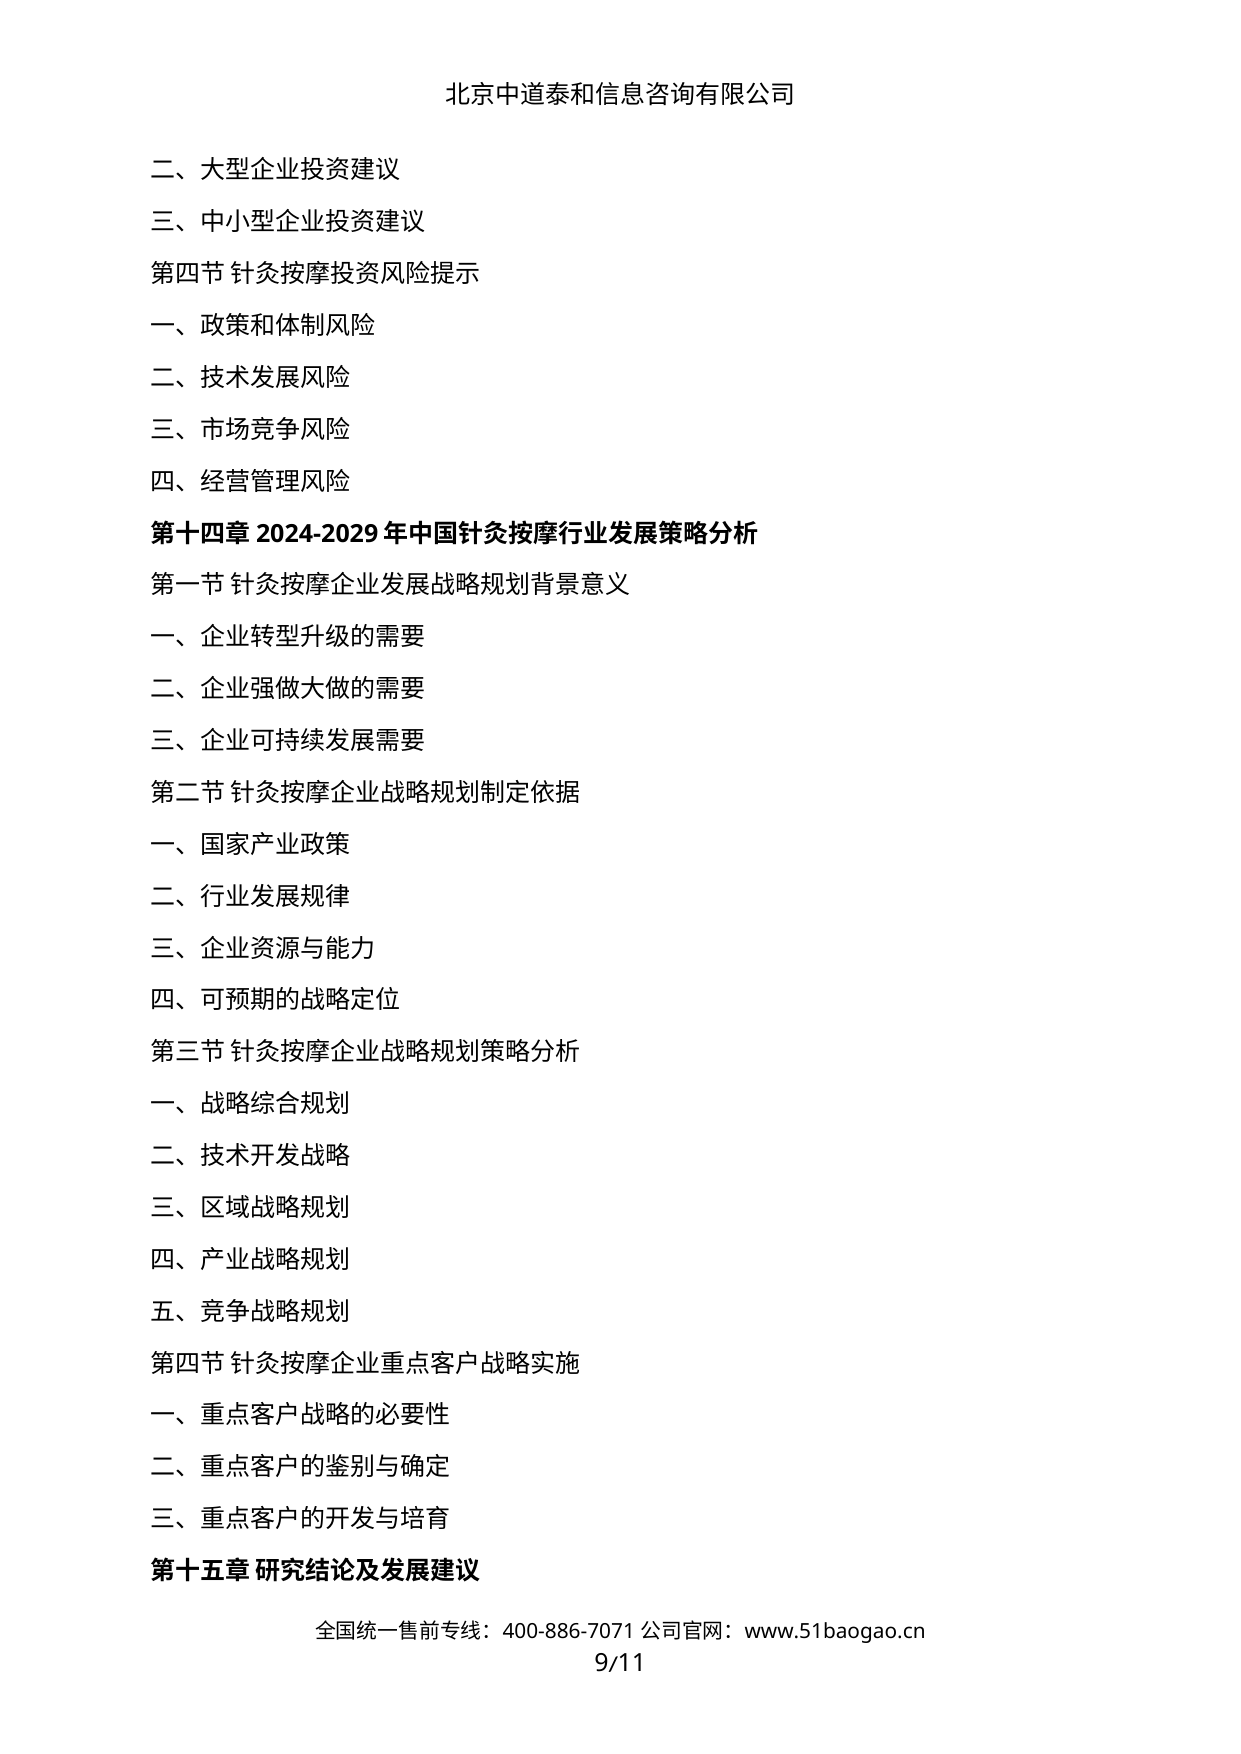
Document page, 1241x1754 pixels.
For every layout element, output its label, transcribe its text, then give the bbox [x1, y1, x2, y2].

text 三、企业资源与能力 [150, 928, 1090, 964]
text 三、企业可持续发展需要 [150, 721, 1090, 757]
text 二、技术开发战略 [150, 1136, 1090, 1172]
text 二、重点客户的鉴别与确定 [150, 1447, 1090, 1483]
text 三、重点客户的开发与培育 [150, 1499, 1090, 1535]
text 三、市场竞争风险 [150, 409, 1090, 446]
text 一、国家产业政策 [150, 824, 1090, 861]
text 一、政策和体制风险 [150, 306, 1090, 342]
text 一、战略综合规划 [150, 1084, 1090, 1120]
text 四、经营管理风险 [150, 461, 1090, 497]
text 三、区域战略规划 [150, 1187, 1090, 1224]
text 第十五章 研究结论及发展建议 [150, 1551, 1090, 1587]
text 五、竞争战略规划 [150, 1291, 1090, 1327]
text 二、大型企业投资建议 [150, 150, 1090, 186]
text 三、中小型企业投资建议 [150, 202, 1090, 238]
text 四、可预期的战略定位 [150, 980, 1090, 1016]
text 第十四章 2024-2029年中国针灸按摩行业发展策略分析 [150, 513, 1090, 549]
text 二、企业强做大做的需要 [150, 669, 1090, 705]
text 第四节 针灸按摩企业重点客户战略实施 [150, 1343, 1090, 1379]
text 四、产业战略规划 [150, 1239, 1090, 1276]
text 第二节 针灸按摩企业战略规划制定依据 [150, 772, 1090, 809]
text 第一节 针灸按摩企业发展战略规划背景意义 [150, 565, 1090, 601]
text 二、行业发展规律 [150, 876, 1090, 912]
text 第三节 针灸按摩企业战略规划策略分析 [150, 1032, 1090, 1068]
text 第四节 针灸按摩投资风险提示 [150, 254, 1090, 290]
text 一、重点客户战略的必要性 [150, 1395, 1090, 1431]
text 二、技术发展风险 [150, 357, 1090, 394]
text 一、企业转型升级的需要 [150, 617, 1090, 653]
